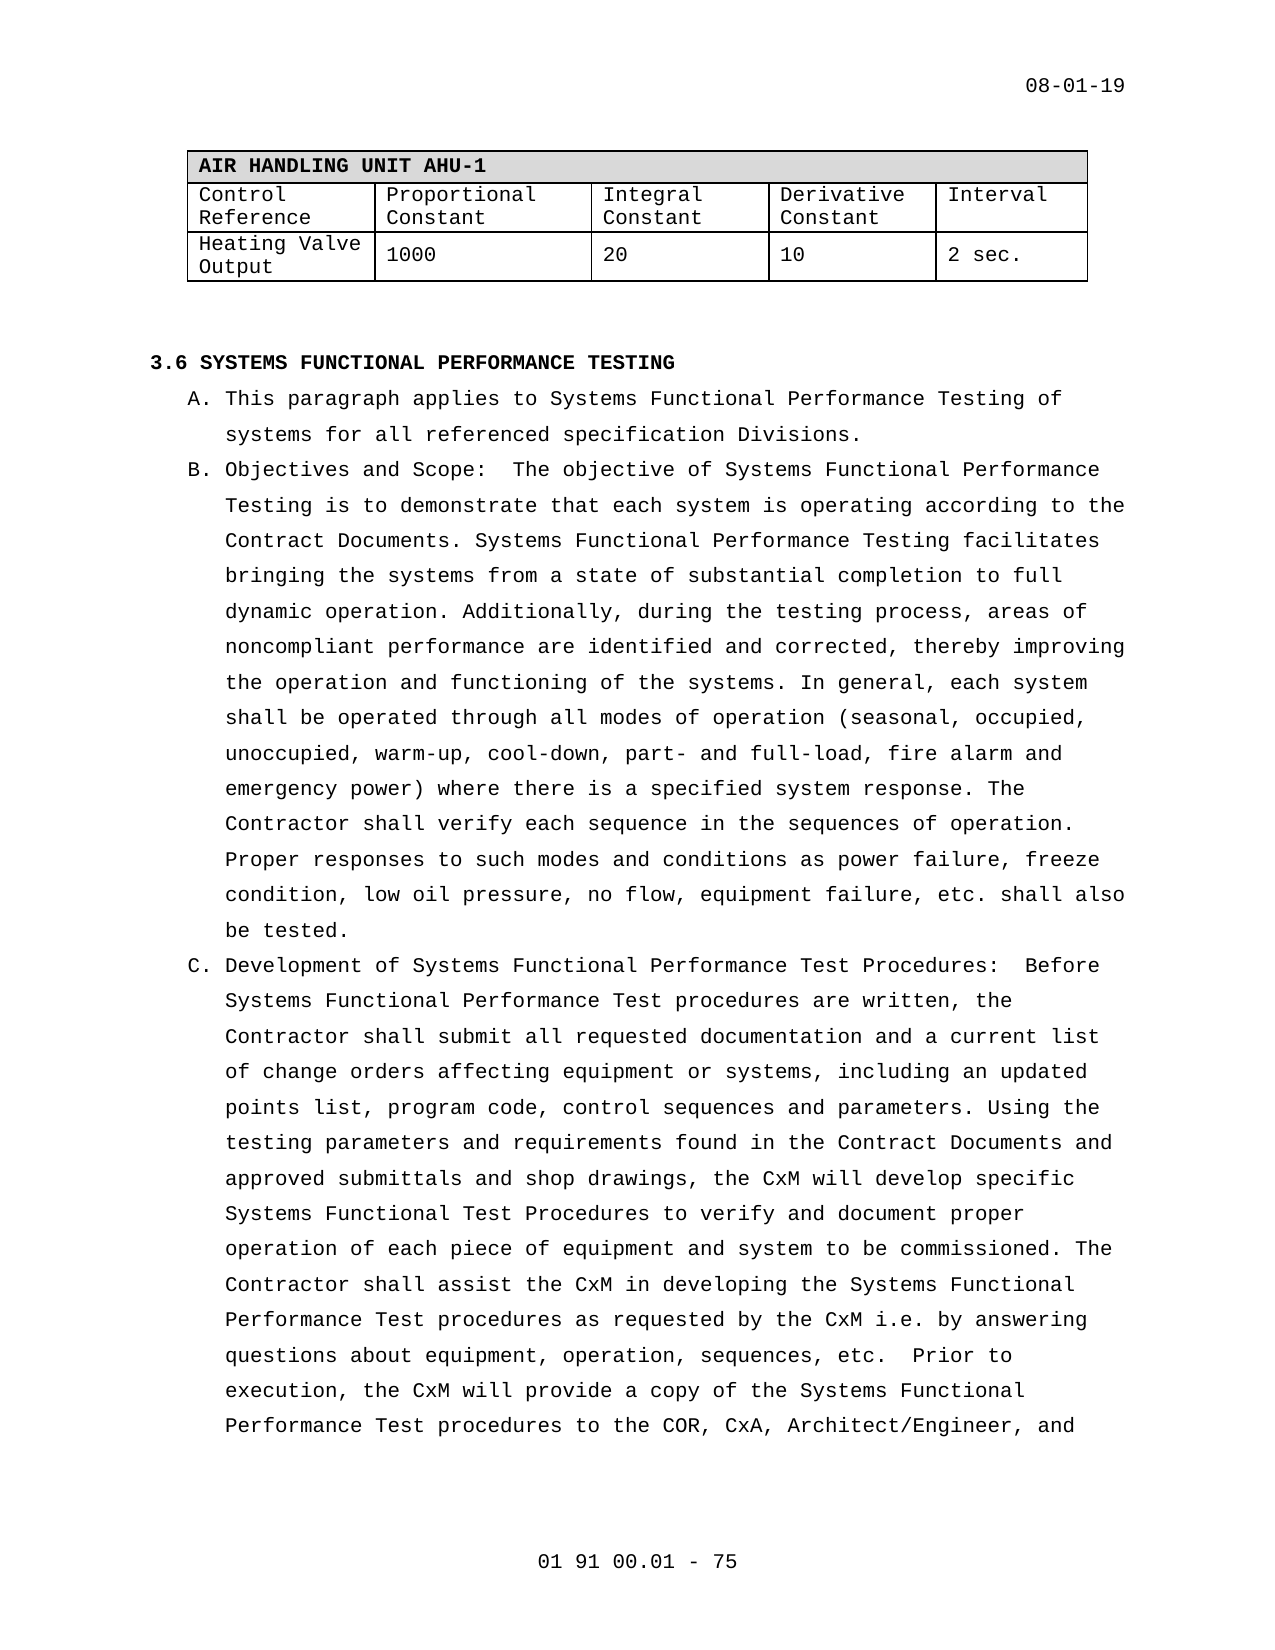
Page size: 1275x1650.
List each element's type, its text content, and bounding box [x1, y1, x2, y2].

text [187, 955, 1125, 1439]
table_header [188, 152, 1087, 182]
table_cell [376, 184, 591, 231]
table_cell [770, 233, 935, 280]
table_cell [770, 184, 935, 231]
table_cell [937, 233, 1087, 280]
text B. Objectives and Scope: The objective of Systems Functional Performance Testing is to demonstrate that each system is operating according to the Contract Documents. Systems Functional Performance Testing facilitates bringing the systems from a state of substantial completion to full dynamic operation. Additionally, during the testing process, areas of noncompliant performance are identified and corrected, thereby improving the operation and functioning of the systems. In general, each system shall be operated through all modes of operation (seasonal, occupied, unoccupied, warm-up, cool-down, part- and full-load, fire alarm and emergency power) where there is a specified system response. The Contractor shall verify each sequence in the sequences of operation. Proper responses to such modes and conditions as power failure, freeze condition, low oil pressure, no flow, equipment failure, etc. shall also be tested. [187, 459, 1125, 943]
text A. This paragraph applies to Systems Functional Performance Testing of systems for all referenced specification Divisions. [187, 388, 1125, 447]
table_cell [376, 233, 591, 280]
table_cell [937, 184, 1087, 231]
text 3.6 SYSTEMS FUNCTIONAL PERFORMANCE TESTING [150, 352, 1125, 376]
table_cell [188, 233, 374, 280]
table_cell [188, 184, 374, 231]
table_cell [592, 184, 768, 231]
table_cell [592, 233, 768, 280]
